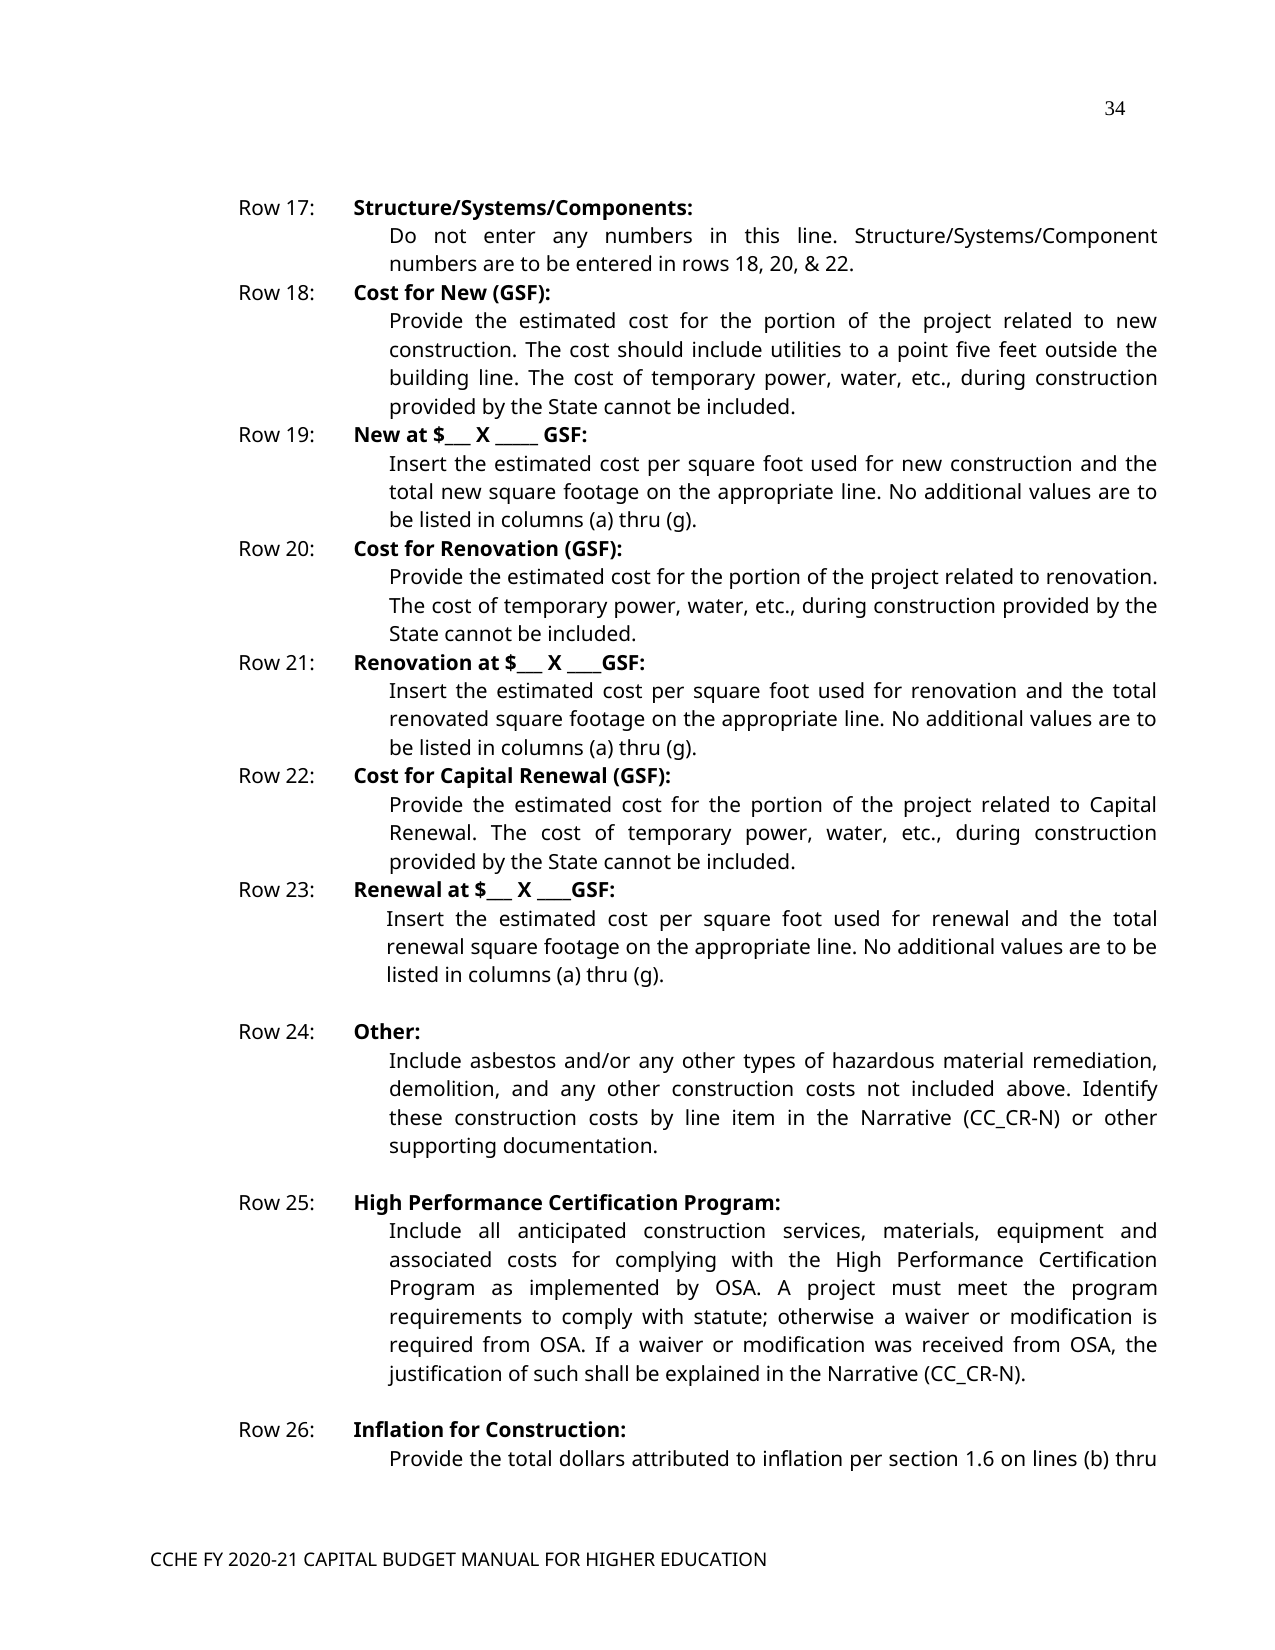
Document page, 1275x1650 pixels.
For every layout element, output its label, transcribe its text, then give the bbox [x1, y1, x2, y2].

table_cell Row 26: [227, 1416, 342, 1472]
table_cell Cost for Capital Renewal (GSF): Provide the estimated cost for the portion of the project related to Capital Renewal. The cost of temporary power, water, etc., during construction provided by the State cannot be included. [342, 761, 1170, 875]
table_cell Other: Include asbestos and/or any other types of hazardous material remediation, demolition, and any other construction costs not included above. Identify these construction costs by line item in the Narrative (CC_CR-N) or other supporting documentation. [342, 1018, 1170, 1188]
table_cell Row 20: [227, 534, 342, 648]
table_cell High Performance Certification Program: Include all anticipated construction services, materials, equipment and associated costs for complying with the High Performance Certification Program as implemented by OSA. A project must meet the program requirements to comply with statute; otherwise a waiver or modification is required from OSA. If a waiver or modification was received from OSA, the justification of such shall be explained in the Narrative (CC_CR-N). [342, 1188, 1170, 1416]
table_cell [342, 1416, 1170, 1472]
table_cell Row 23: [227, 875, 342, 1017]
table_cell Renovation at $___ X ____GSF: Insert the estimated cost per square foot used for renovation and the total renovated square footage on the appropriate line. No additional values are to be listed in columns (a) thru (g). [342, 648, 1170, 761]
table_cell Cost for Renovation (GSF): Provide the estimated cost for the portion of the project related to renovation. The cost of temporary power, water, etc., during construction provided by the State cannot be included. [342, 534, 1170, 648]
table_cell Row 18: [227, 278, 342, 420]
table_cell Row 25: [227, 1188, 342, 1416]
table_cell Row 21: [227, 648, 342, 761]
table_cell Row 24: [227, 1018, 342, 1188]
table_cell Row 19: [227, 420, 342, 534]
table_cell New at $___ X _____ GSF: Insert the estimated cost per square foot used for new construction and the total new square footage on the appropriate line. No additional values are to be listed in columns (a) thru (g). [342, 420, 1170, 534]
table_cell Row 17: [227, 193, 342, 278]
table_cell Cost for New (GSF): Provide the estimated cost for the portion of the project related to new construction. The cost should include utilities to a point five feet outside the building line. The cost of temporary power, water, etc., during construction provided by the State cannot be included. [342, 278, 1170, 420]
table_cell Renewal at $___ X ____GSF: Insert the estimated cost per square foot used for renewal and the total renewal square footage on the appropriate line. No additional values are to be listed in columns (a) thru (g). [342, 875, 1170, 1017]
table_cell Row 22: [227, 761, 342, 875]
table_cell Structure/Systems/Components: Do not enter any numbers in this line. Structure/Systems/Component numbers are to be entered in rows 18, 20, & 22. [342, 193, 1170, 278]
